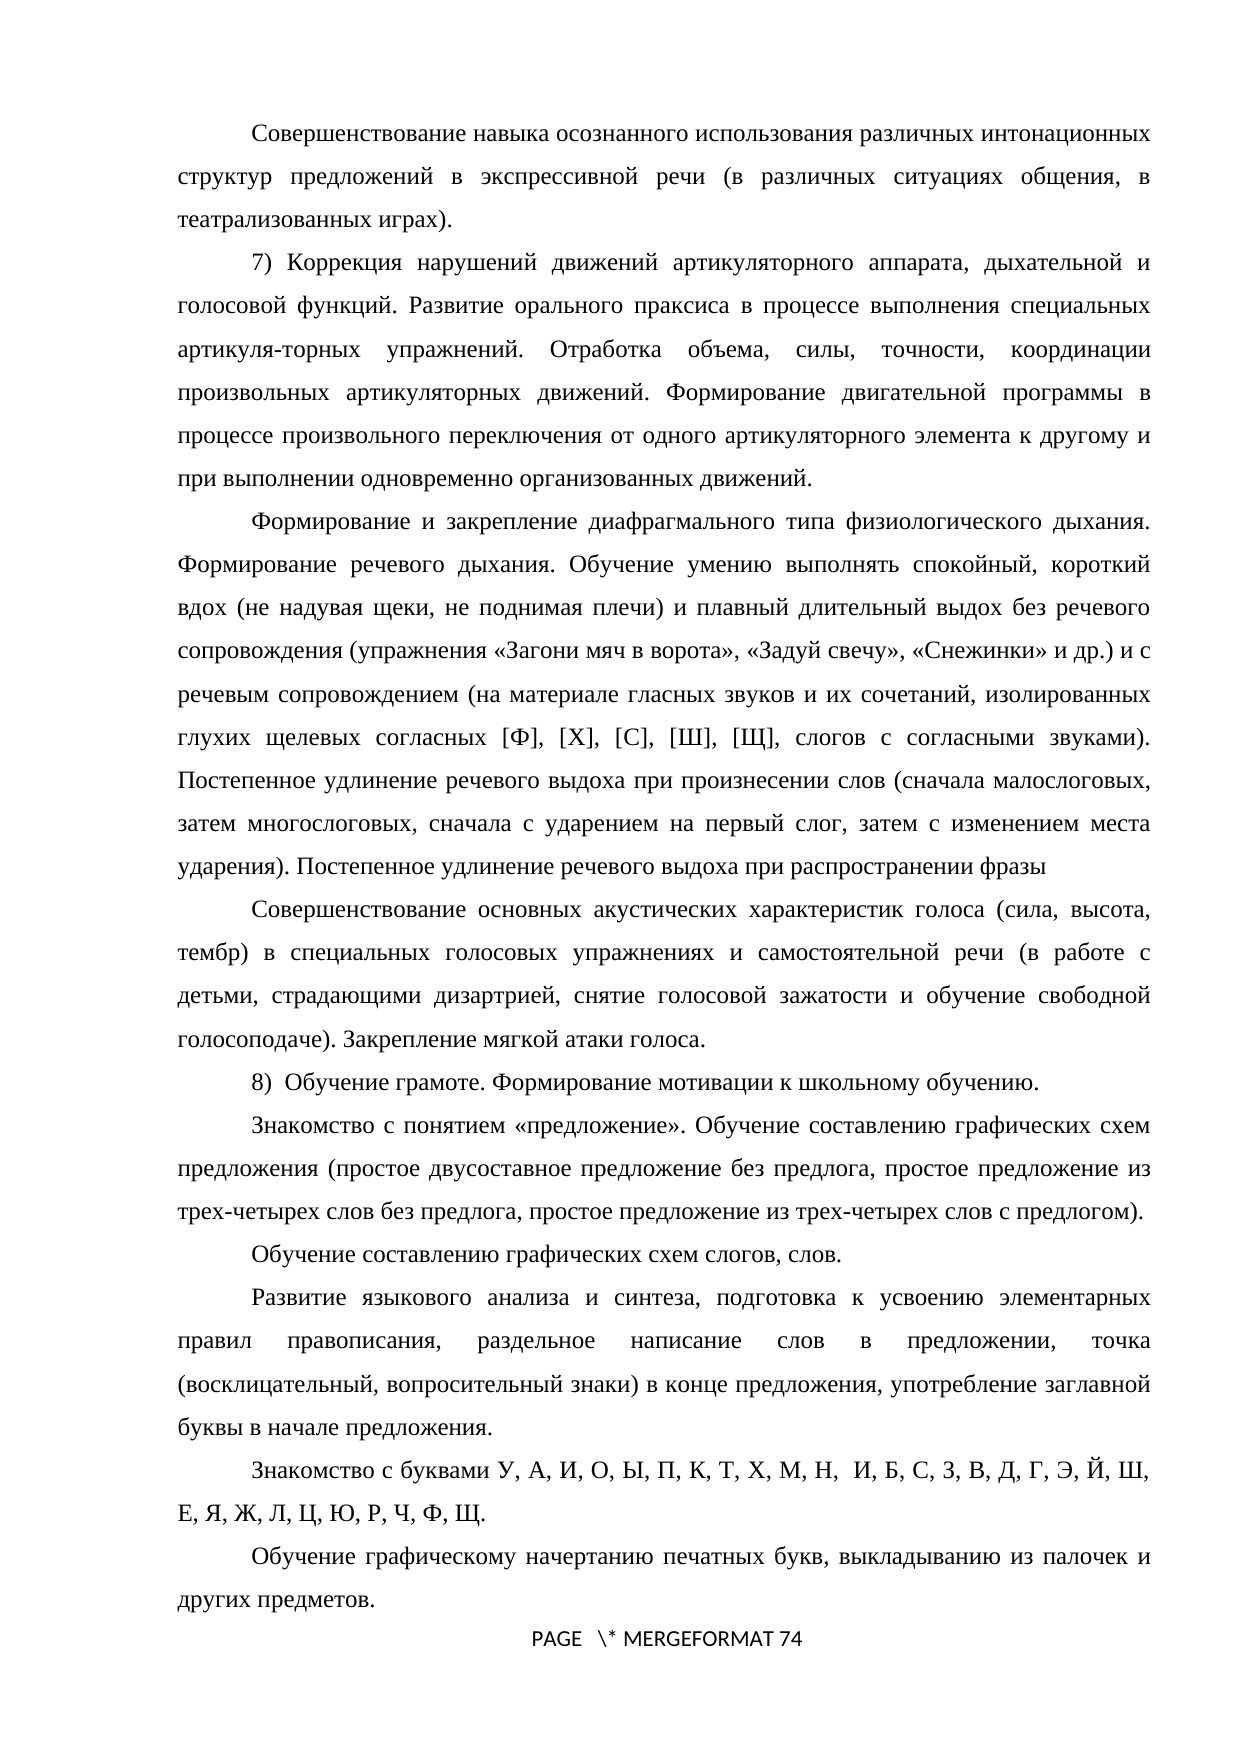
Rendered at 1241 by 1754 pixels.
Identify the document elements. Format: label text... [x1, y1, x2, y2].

list Развитие языкового анализа и синтеза, подготовка к усвоению элементарных правил правописания, раздельное написание слов в предложении, точка (восклицательный, вопросительный знаки) в конце предложения, употребление заглавной буквы в начале предложения. [177, 1282, 1152, 1441]
list Знакомство с буквами У, А, И, О, Ы, П, К, Т, Х, М, Н, И, Б, С, З, В, Д, Г, Э, Й, Ш, Е, Я, Ж, Л, Ц, Ю, Р, Ч, Ф, Щ. [177, 1455, 1152, 1527]
list Знакомство с понятием «предложение». Обучение составлению графических схем предложения (простое двусоставное предложение без предлога, простое предложение из трех-четырех слов без предлога, простое предложение из трех-четырех слов с предлогом). [177, 1110, 1152, 1225]
list Обучение составлению графических схем слогов, слов. [177, 1239, 1152, 1268]
list 8) Обучение грамоте. Формирование мотивации к школьному обучению. [177, 1067, 1152, 1096]
list Обучение графическому начертанию печатных букв, выкладыванию из палочек и других предметов. [177, 1541, 1152, 1613]
list Совершенствование основных акустических характеристик голоса (сила, высота, тембр) в специальных голосовых упражнениях и самостоятельной речи (в работе с детьми, страдающими дизартрией, снятие голосовой зажатости и обучение свободной голосоподаче). Закрепление мягкой атаки голоса. [177, 894, 1152, 1052]
list 7) Коррекция нарушений движений артикуляторного аппарата, дыхательной и голосовой функций. Развитие орального праксиса в процессе выполнения специальных артикуля-торных упражнений. Отработка объема, силы, точности, координации произвольных артикуляторных движений. Формирование двигательной программы в процессе произвольного переключения от одного артикуляторного элемента к другому и при выполнении одновременно организованных движений. [177, 247, 1152, 492]
list Формирование и закрепление диафрагмального типа физиологического дыхания. Формирование речевого дыхания. Обучение умению выполнять спокойный, короткий вдох (не надувая щеки, не поднимая плечи) и плавный длительный выдох без речевого сопровождения (упражнения «Загони мяч в ворота», «Задуй свечу», «Снежинки» и др.) и с речевым сопровождением (на материале гласных звуков и их сочетаний, изолированных глухих щелевых согласных [Ф], [X], [С], [Ш], [Щ], слогов с согласными звуками). Постепенное удлинение речевого выдоха при произнесении слов (сначала малослоговых, затем многослоговых, сначала с ударением на первый слог, затем с изменением места ударения). Постепенное удлинение речевого выдоха при распространении фразы [177, 506, 1152, 880]
list Совершенствование навыка осознанного использования различных интонационных структур предложений в экспрессивной речи (в различных ситуациях общения, в театрализованных играх). [177, 118, 1152, 233]
